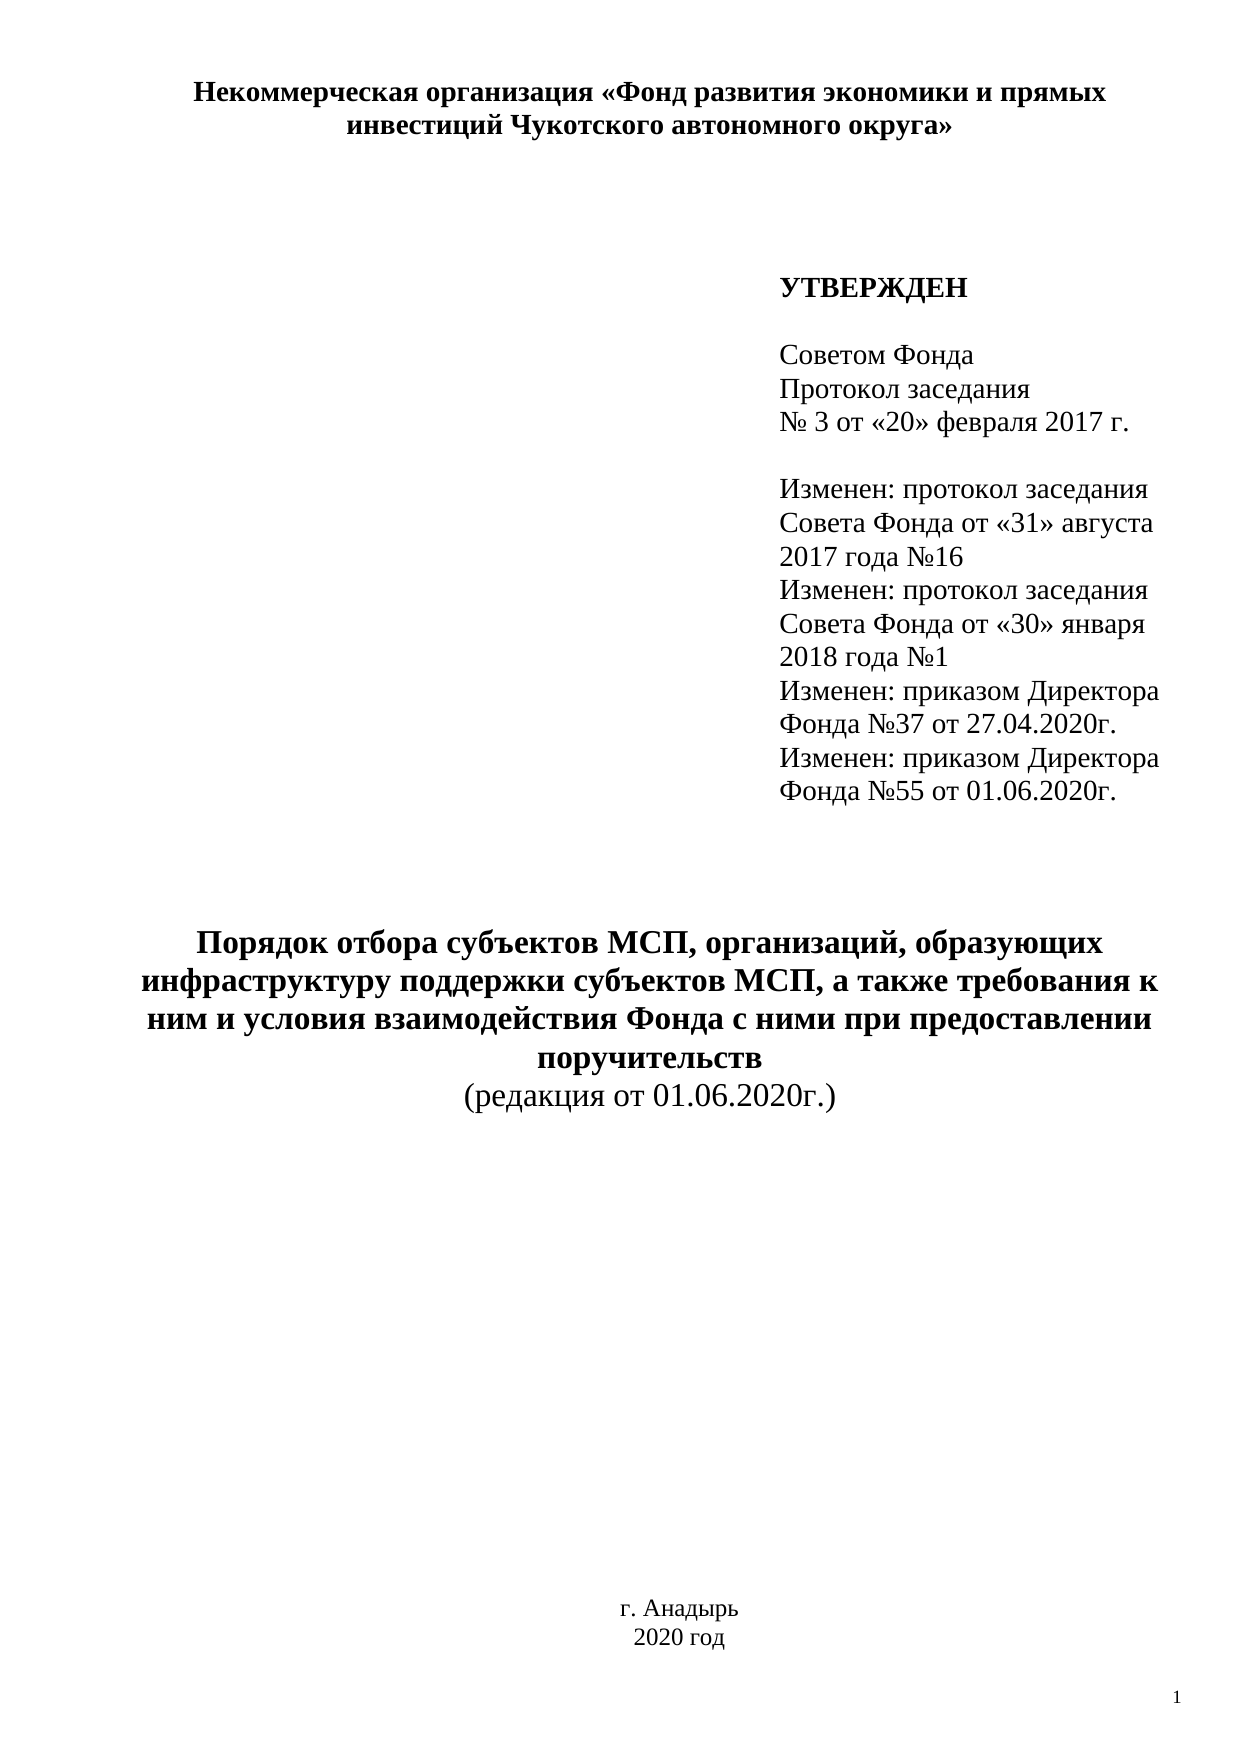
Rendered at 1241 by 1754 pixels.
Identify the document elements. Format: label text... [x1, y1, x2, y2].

text Некоммерческая организация «Фонд развития экономики и прямых инвестиций Чукотского автономного округа» [118, 74, 1181, 141]
table_header УТВЕРЖДЕН Советом Фонда Протокол заседания № 3 от «20» февраля 2017 г. Изменен: протокол заседания Совета Фонда от «31» августа 2017 года №16 Изменен: протокол заседания Совета Фонда от «30» января 2018 года №1 Изменен: приказом Директора Фонда №37 от 27.04.2020г. Изменен: приказом Директора Фонда №55 от 01.06.2020г. [768, 237, 1167, 807]
text Порядок отбора субъектов МСП, организаций, образующих инфраструктуру поддержки субъектов МСП, а также требования к ним и условия взаимодействия Фонда с ними при предоставлении поручительств [118, 922, 1181, 1075]
text г. Анадырь [118, 1593, 1181, 1622]
text 2020 год [118, 1622, 1181, 1650]
text (редакция от 01.06.2020г.) [118, 1075, 1181, 1114]
